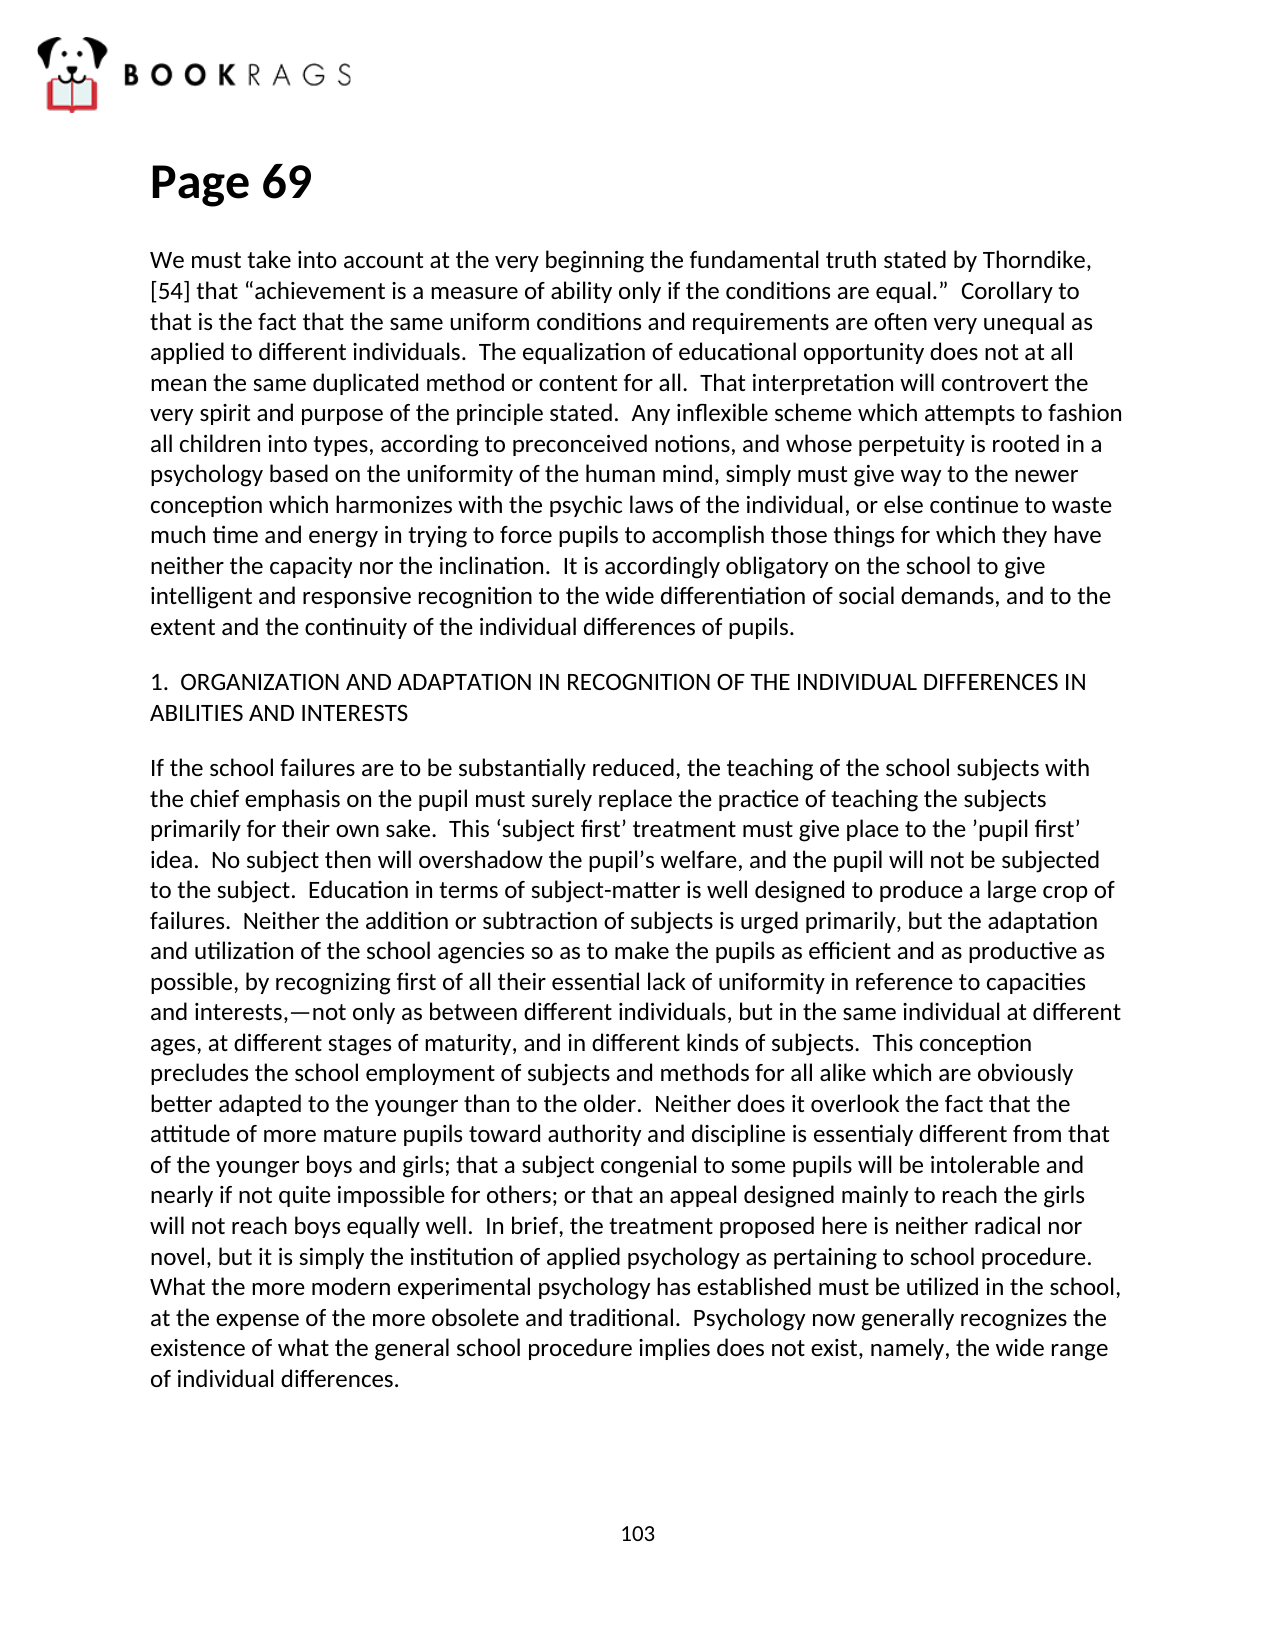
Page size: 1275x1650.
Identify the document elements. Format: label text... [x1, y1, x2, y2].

text 1. ORGANIZATION AND ADAPTATION IN RECOGNITION OF THE INDIVIDUAL DIFFERENCES IN ABILITIES AND INTERESTS [150, 666, 1125, 727]
picture [37, 37, 351, 113]
text We must take into account at the very beginning the fundamental truth stated by Thorndike,[54] that “achievement is a measure of ability only if the conditions are equal.” Corollary to that is the fact that the same uniform conditions and requirements are often very unequal as applied to different individuals. The equalization of educational opportunity does not at all mean the same duplicated method or content for all. That interpretation will controvert the very spirit and purpose of the principle stated. Any inflexible scheme which attempts to fashion all children into types, according to preconceived notions, and whose perpetuity is rooted in a psychology based on the uniformity of the human mind, simply must give way to the newer conception which harmonizes with the psychic laws of the individual, or else continue to waste much time and energy in trying to force pupils to accomplish those things for which they have neither the capacity nor the inclination. It is accordingly obligatory on the school to give intelligent and responsive recognition to the wide differentiation of social demands, and to the extent and the continuity of the individual differences of pupils. [150, 244, 1125, 641]
text Page 69 [150, 150, 1125, 211]
text If the school failures are to be substantially reduced, the teaching of the school subjects with the chief emphasis on the pupil must surely replace the practice of teaching the subjects primarily for their own sake. This ‘subject first’ treatment must give place to the ’pupil first’ idea. No subject then will overshadow the pupil’s welfare, and the pupil will not be subjected to the subject. Education in terms of subject-matter is well designed to produce a large crop of failures. Neither the addition or subtraction of subjects is urged primarily, but the adaptation and utilization of the school agencies so as to make the pupils as efficient and as productive as possible, by recognizing first of all their essential lack of uniformity in reference to capacities and interests,—­not only as between different individuals, but in the same individual at different ages, at different stages of maturity, and in different kinds of subjects. This conception precludes the school employment of subjects and methods for all alike which are obviously better adapted to the younger than to the older. Neither does it overlook the fact that the attitude of more mature pupils toward authority and discipline is essentialy different from that of the younger boys and girls; that a subject congenial to some pupils will be intolerable and nearly if not quite impossible for others; or that an appeal designed mainly to reach the girls will not reach boys equally well. In brief, the treatment proposed here is neither radical nor novel, but it is simply the institution of applied psychology as pertaining to school procedure. What the more modern experimental psychology has established must be utilized in the school, at the expense of the more obsolete and traditional. Psychology now generally recognizes the existence of what the general school procedure implies does not exist, namely, the wide range of individual differences. [150, 752, 1125, 1393]
